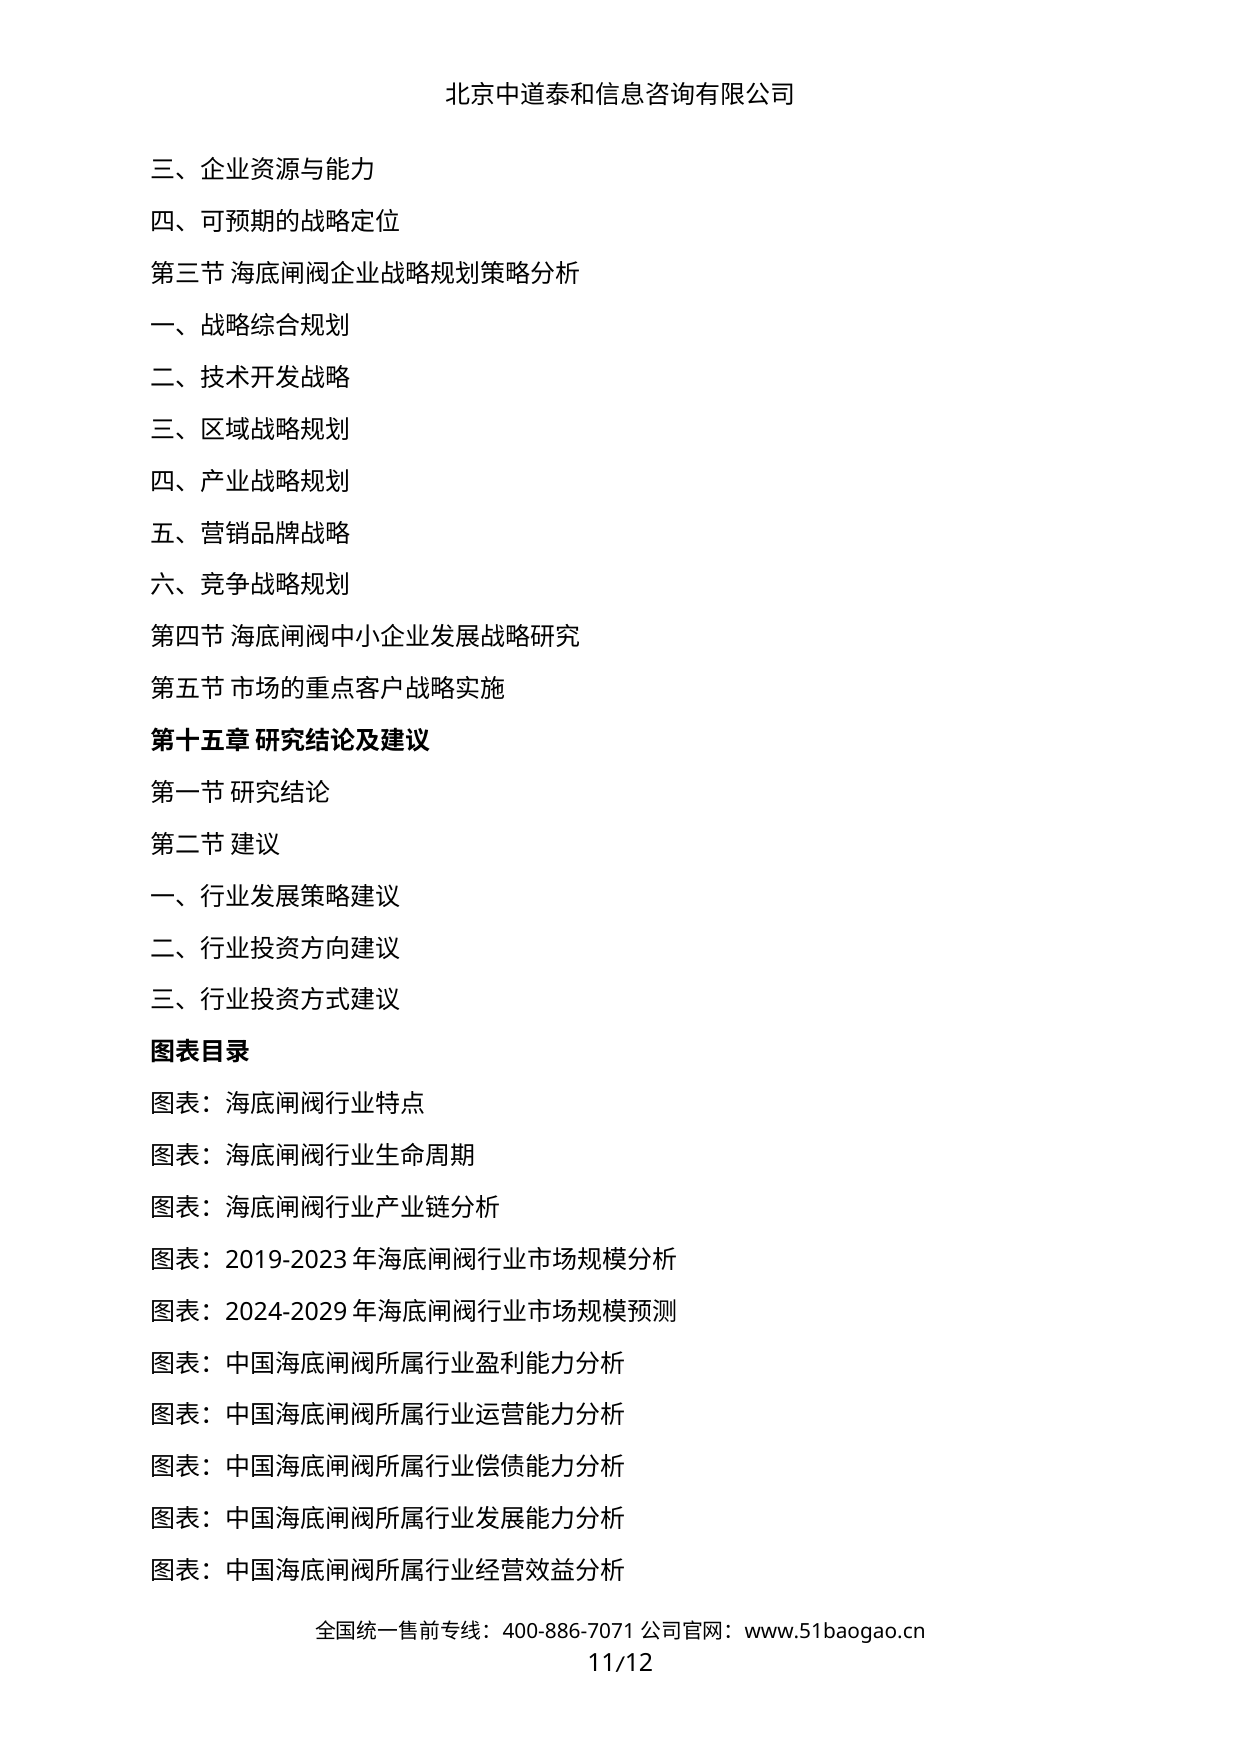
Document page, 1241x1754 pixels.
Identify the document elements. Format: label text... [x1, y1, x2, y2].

text 图表：中国海底闸阀所属行业经营效益分析 [150, 1551, 1090, 1587]
text 四、可预期的战略定位 [150, 202, 1090, 238]
text 图表：海底闸阀行业生命周期 [150, 1136, 1090, 1172]
text 第四节 海底闸阀中小企业发展战略研究 [150, 617, 1090, 653]
text 图表：中国海底闸阀所属行业发展能力分析 [150, 1499, 1090, 1535]
text 图表：海底闸阀行业特点 [150, 1084, 1090, 1120]
text 图表：海底闸阀行业产业链分析 [150, 1187, 1090, 1224]
text 一、战略综合规划 [150, 306, 1090, 342]
text 图表：中国海底闸阀所属行业运营能力分析 [150, 1395, 1090, 1431]
text 图表目录 [150, 1032, 1090, 1068]
text 一、行业发展策略建议 [150, 876, 1090, 912]
text 五、营销品牌战略 [150, 513, 1090, 549]
text 四、产业战略规划 [150, 461, 1090, 497]
text 图表：2024-2029年海底闸阀行业市场规模预测 [150, 1291, 1090, 1327]
text 第一节 研究结论 [150, 772, 1090, 809]
text 三、区域战略规划 [150, 409, 1090, 446]
text 图表：中国海底闸阀所属行业盈利能力分析 [150, 1343, 1090, 1379]
text 二、技术开发战略 [150, 357, 1090, 394]
text 第二节 建议 [150, 824, 1090, 861]
text 第三节 海底闸阀企业战略规划策略分析 [150, 254, 1090, 290]
text 图表：中国海底闸阀所属行业偿债能力分析 [150, 1447, 1090, 1483]
text 图表：2019-2023年海底闸阀行业市场规模分析 [150, 1239, 1090, 1276]
text 三、企业资源与能力 [150, 150, 1090, 186]
text 第五节 市场的重点客户战略实施 [150, 669, 1090, 705]
text 六、竞争战略规划 [150, 565, 1090, 601]
text 三、行业投资方式建议 [150, 980, 1090, 1016]
text 第十五章 研究结论及建议 [150, 721, 1090, 757]
text 二、行业投资方向建议 [150, 928, 1090, 964]
